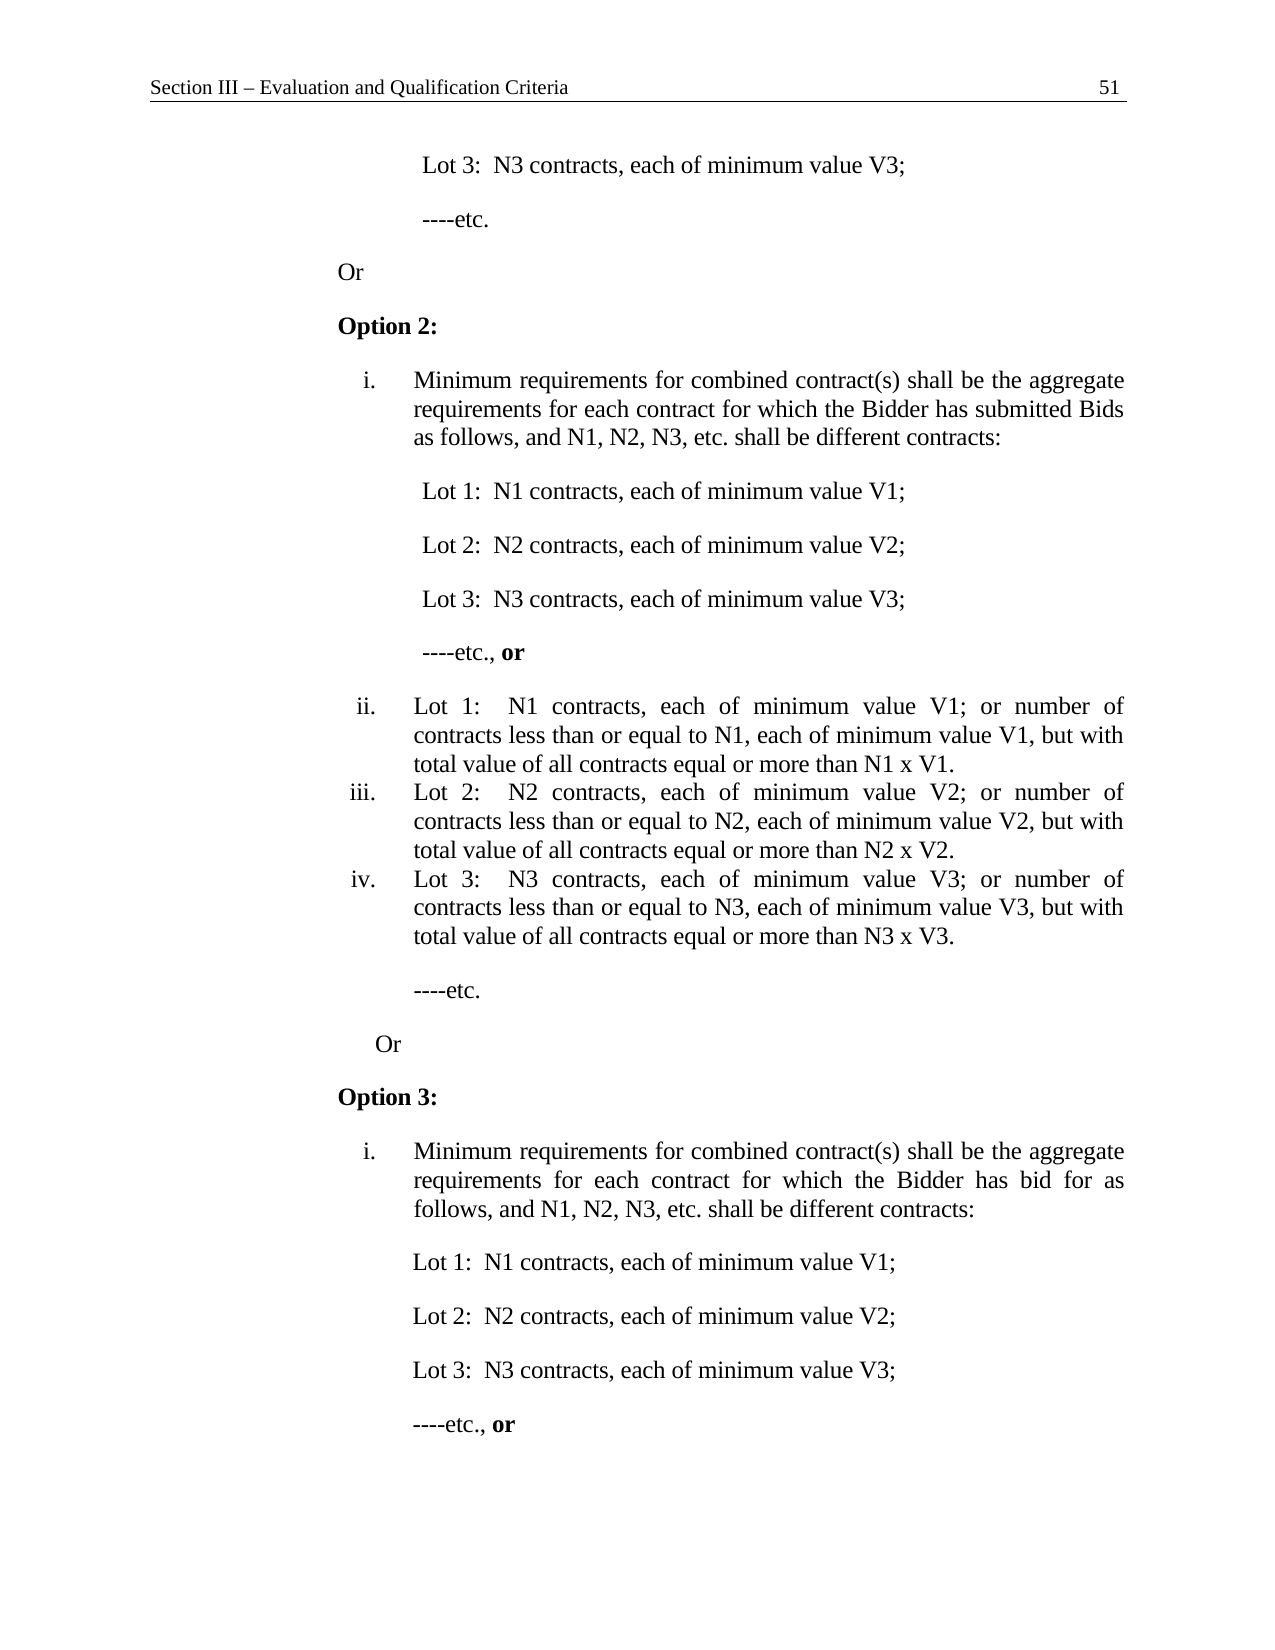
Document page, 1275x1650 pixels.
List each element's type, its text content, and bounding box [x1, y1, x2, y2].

text Lot 3: N3 contracts, each of minimum value V3; [422, 584, 1125, 612]
text Lot 3: N3 contracts, each of minimum value V3; [422, 150, 1125, 179]
text Or [210, 1029, 1125, 1057]
text ----etc., or [412, 1409, 1125, 1437]
text Lot 1: N1 contracts, each of minimum value V1; [412, 1247, 1125, 1276]
text ----etc. [422, 204, 1125, 232]
list Lot 1: N1 contracts, each of minimum value V1; or number of contracts less than or equal to N1, each of minimum value V1, but with total value of all contracts equal or more than N1 x V1. [376, 691, 1125, 777]
list Minimum requirements for combined contract(s) shall be the aggregate requirements for each contract for which the Bidder has bid for as follows, and N1, N2, N3, etc. shall be different contracts: [376, 1136, 1125, 1222]
list Lot 2: N2 contracts, each of minimum value V2; or number of contracts less than or equal to N2, each of minimum value V2, but with total value of all contracts equal or more than N2 x V2. [376, 777, 1125, 864]
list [376, 365, 1125, 451]
text Lot 1: N1 contracts, each of minimum value V1; [422, 476, 1125, 505]
text Lot 2: N2 contracts, each of minimum value V2; [422, 530, 1125, 559]
text Option 2: [150, 311, 1125, 340]
text Lot 2: N2 contracts, each of minimum value V2; [412, 1301, 1125, 1330]
text ----etc., or [422, 637, 1125, 666]
text Or [337, 257, 1125, 286]
list Lot 3: N3 contracts, each of minimum value V3; or number of contracts less than or equal to N3, each of minimum value V3, but with total value of all contracts equal or more than N3 x V3. [376, 864, 1125, 950]
text Lot 3: N3 contracts, each of minimum value V3; [412, 1355, 1125, 1384]
text ----etc. [413, 975, 1125, 1004]
text Option 3: [150, 1082, 1125, 1111]
